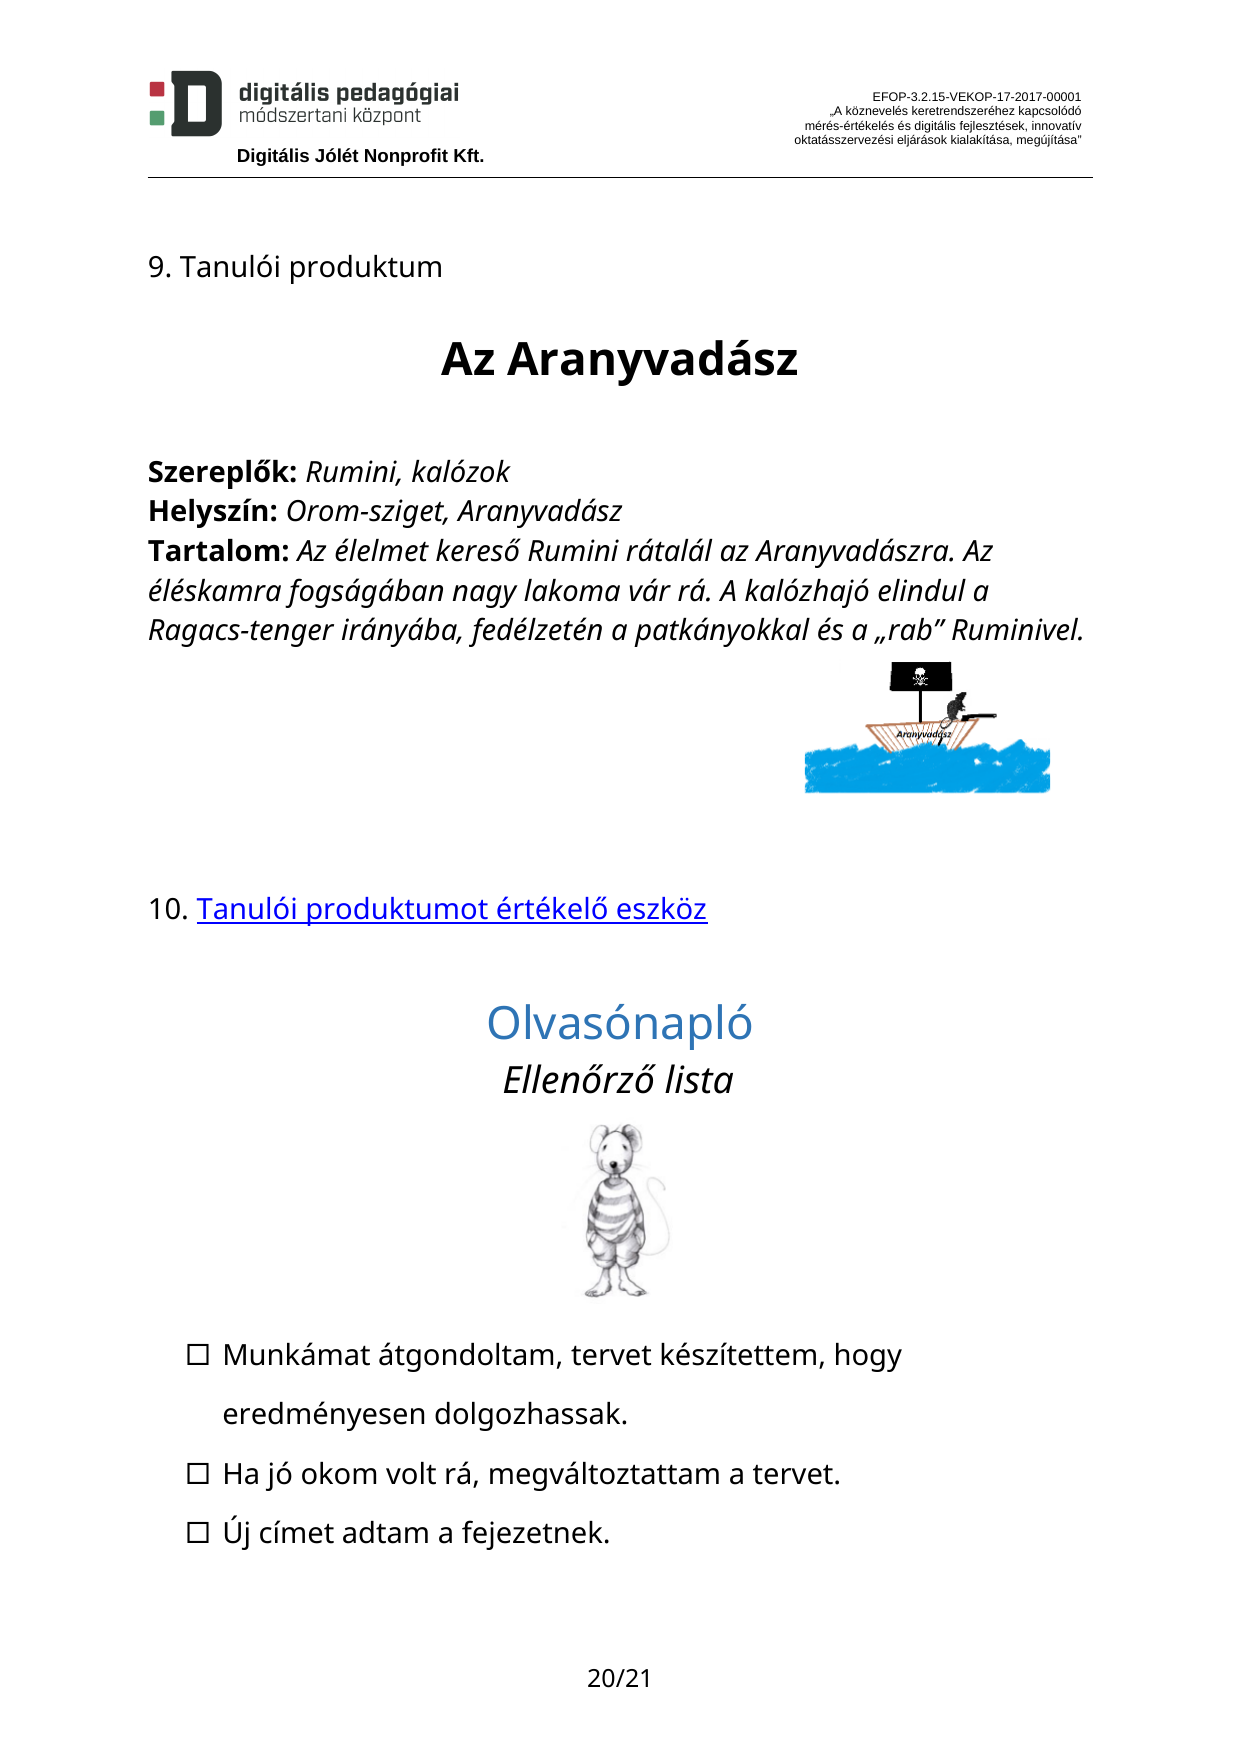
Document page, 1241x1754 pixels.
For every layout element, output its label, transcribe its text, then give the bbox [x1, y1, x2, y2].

text 9. Tanulói produktum [148, 247, 1092, 286]
text 10. Tanulói produktumot értékelő eszköz [148, 888, 1092, 928]
text Az Aranyvadász [148, 326, 1092, 388]
text Olvasónapló [148, 991, 1092, 1053]
picture [804, 775, 1050, 895]
list Munkámat átgondoltam, tervet készítettem, hogy eredményesen dolgozhassak. [185, 1334, 1092, 1433]
text Ellenőrző lista [148, 1053, 1092, 1104]
text Helyszín: Orom-sziget, Aranyvadász [148, 491, 1092, 530]
list Ha jó okom volt rá, megváltoztattam a tervet. [185, 1453, 1092, 1493]
list Új címet adtam a fejezetnek. [185, 1512, 1092, 1552]
picture [804, 655, 1050, 754]
picture [148, 68, 460, 138]
text Szereplők: Rumini, kalózok [148, 451, 1092, 491]
picture [561, 1117, 686, 1304]
text Tartalom: Az élelmet kereső Rumini rátalál az Aranyvadászra. Az éléskamra fogságában nagy lakoma vár rá. A kalózhajó elindul a Ragacs-tenger irányába, fedélzetén a patkányokkal és a „rab” Ruminivel. [148, 530, 1092, 649]
picture [1042, 765, 1050, 775]
